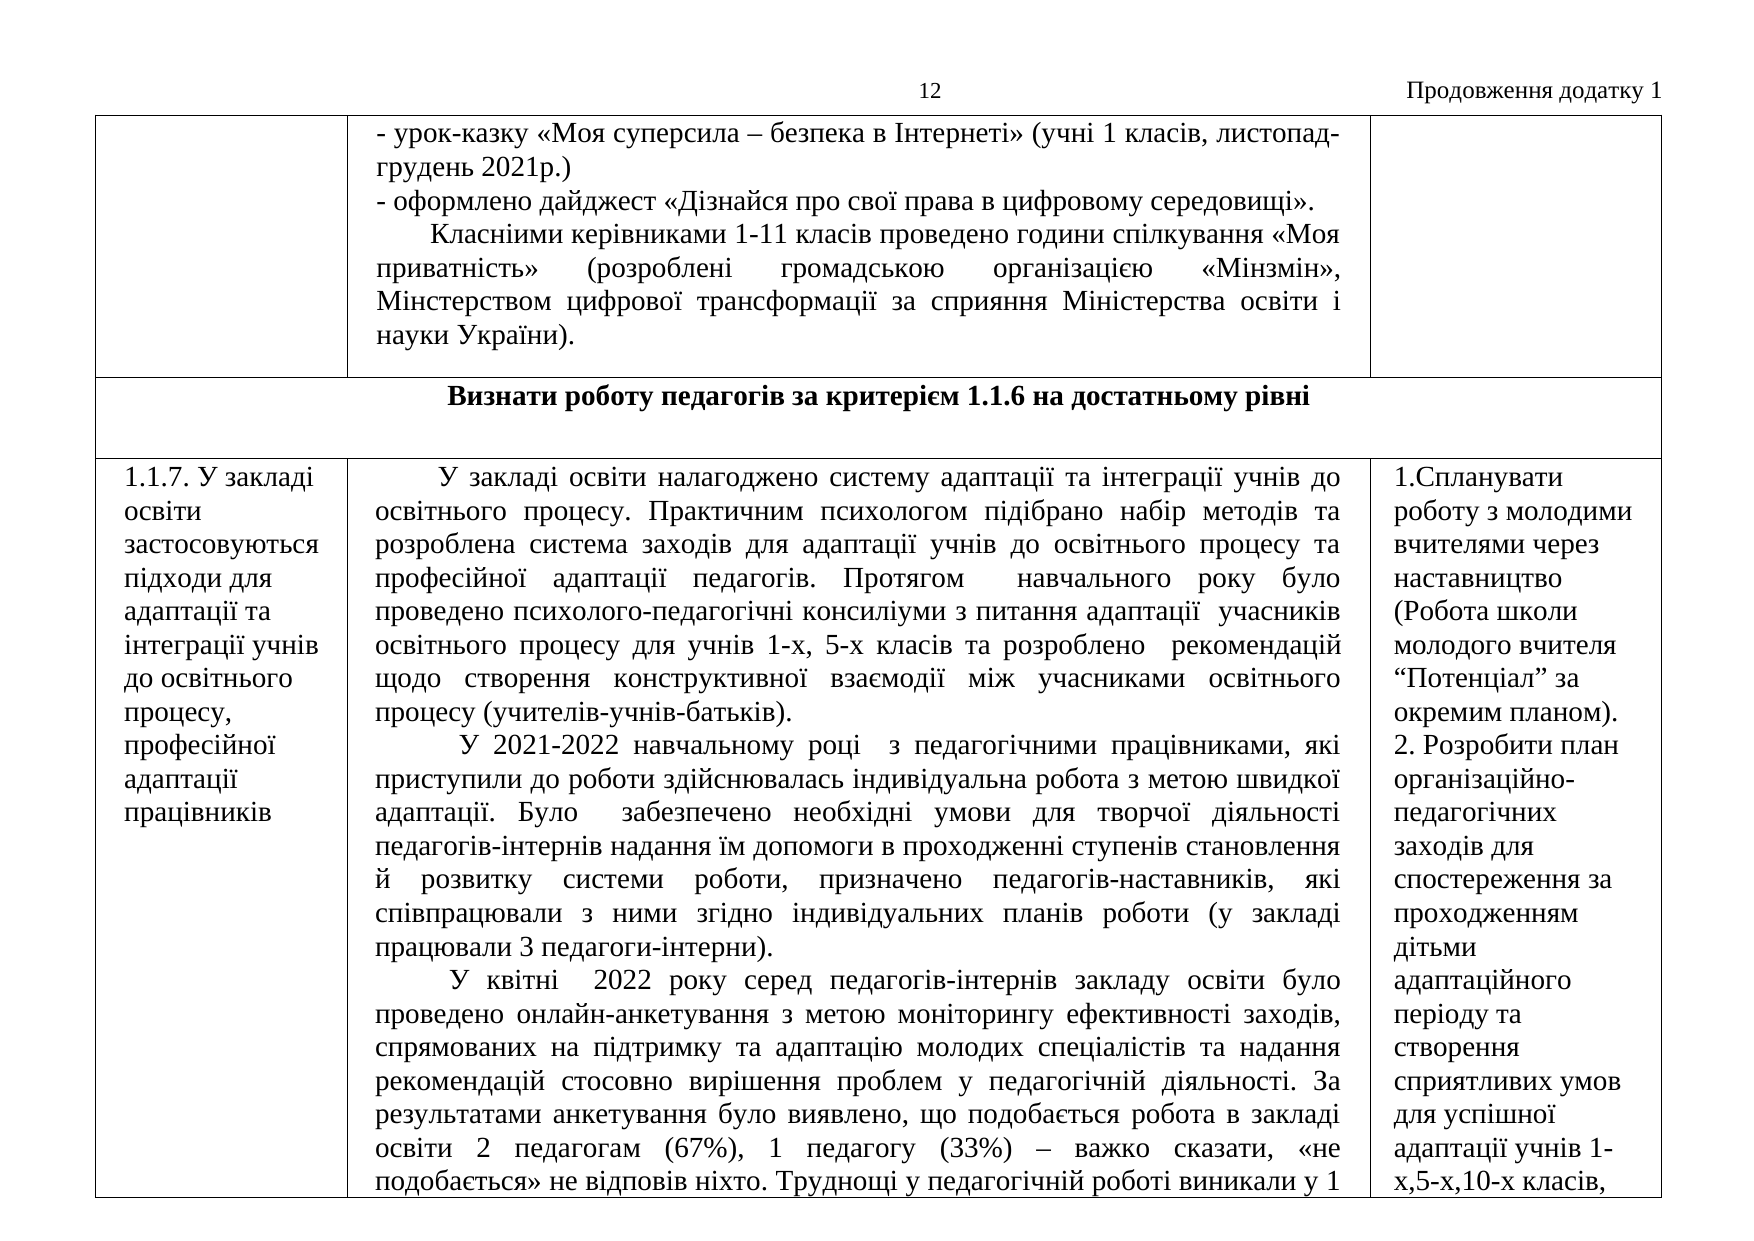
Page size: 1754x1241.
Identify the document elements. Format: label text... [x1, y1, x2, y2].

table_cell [1371, 459, 1661, 1197]
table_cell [96, 459, 347, 1197]
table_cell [1371, 116, 1661, 377]
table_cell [348, 116, 1370, 377]
table_cell Визнати роботу педагогів за критерієм 1.1.6 на достатньому рівні [96, 378, 1661, 458]
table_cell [348, 459, 1370, 1197]
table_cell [96, 116, 347, 377]
